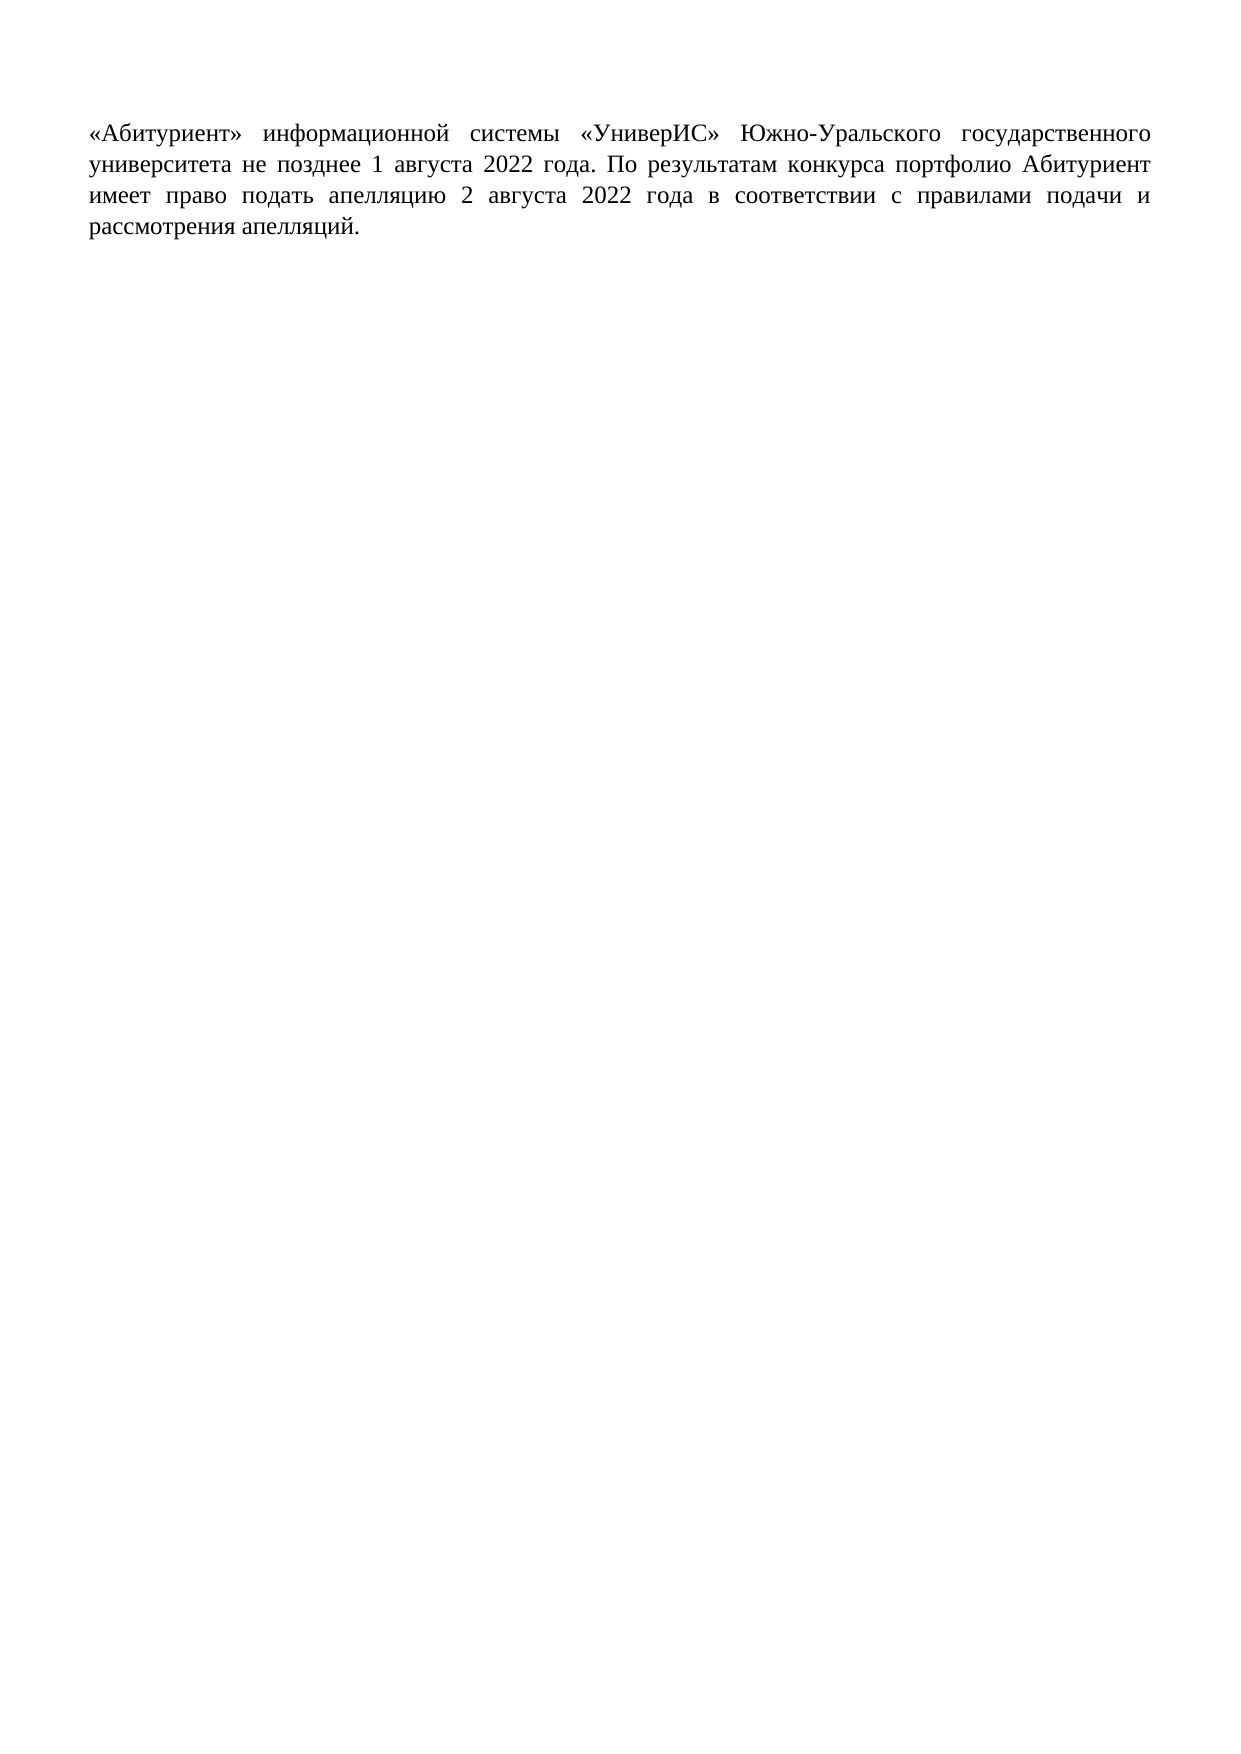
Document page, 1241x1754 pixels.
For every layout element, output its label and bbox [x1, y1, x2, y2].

list [88, 118, 1152, 240]
